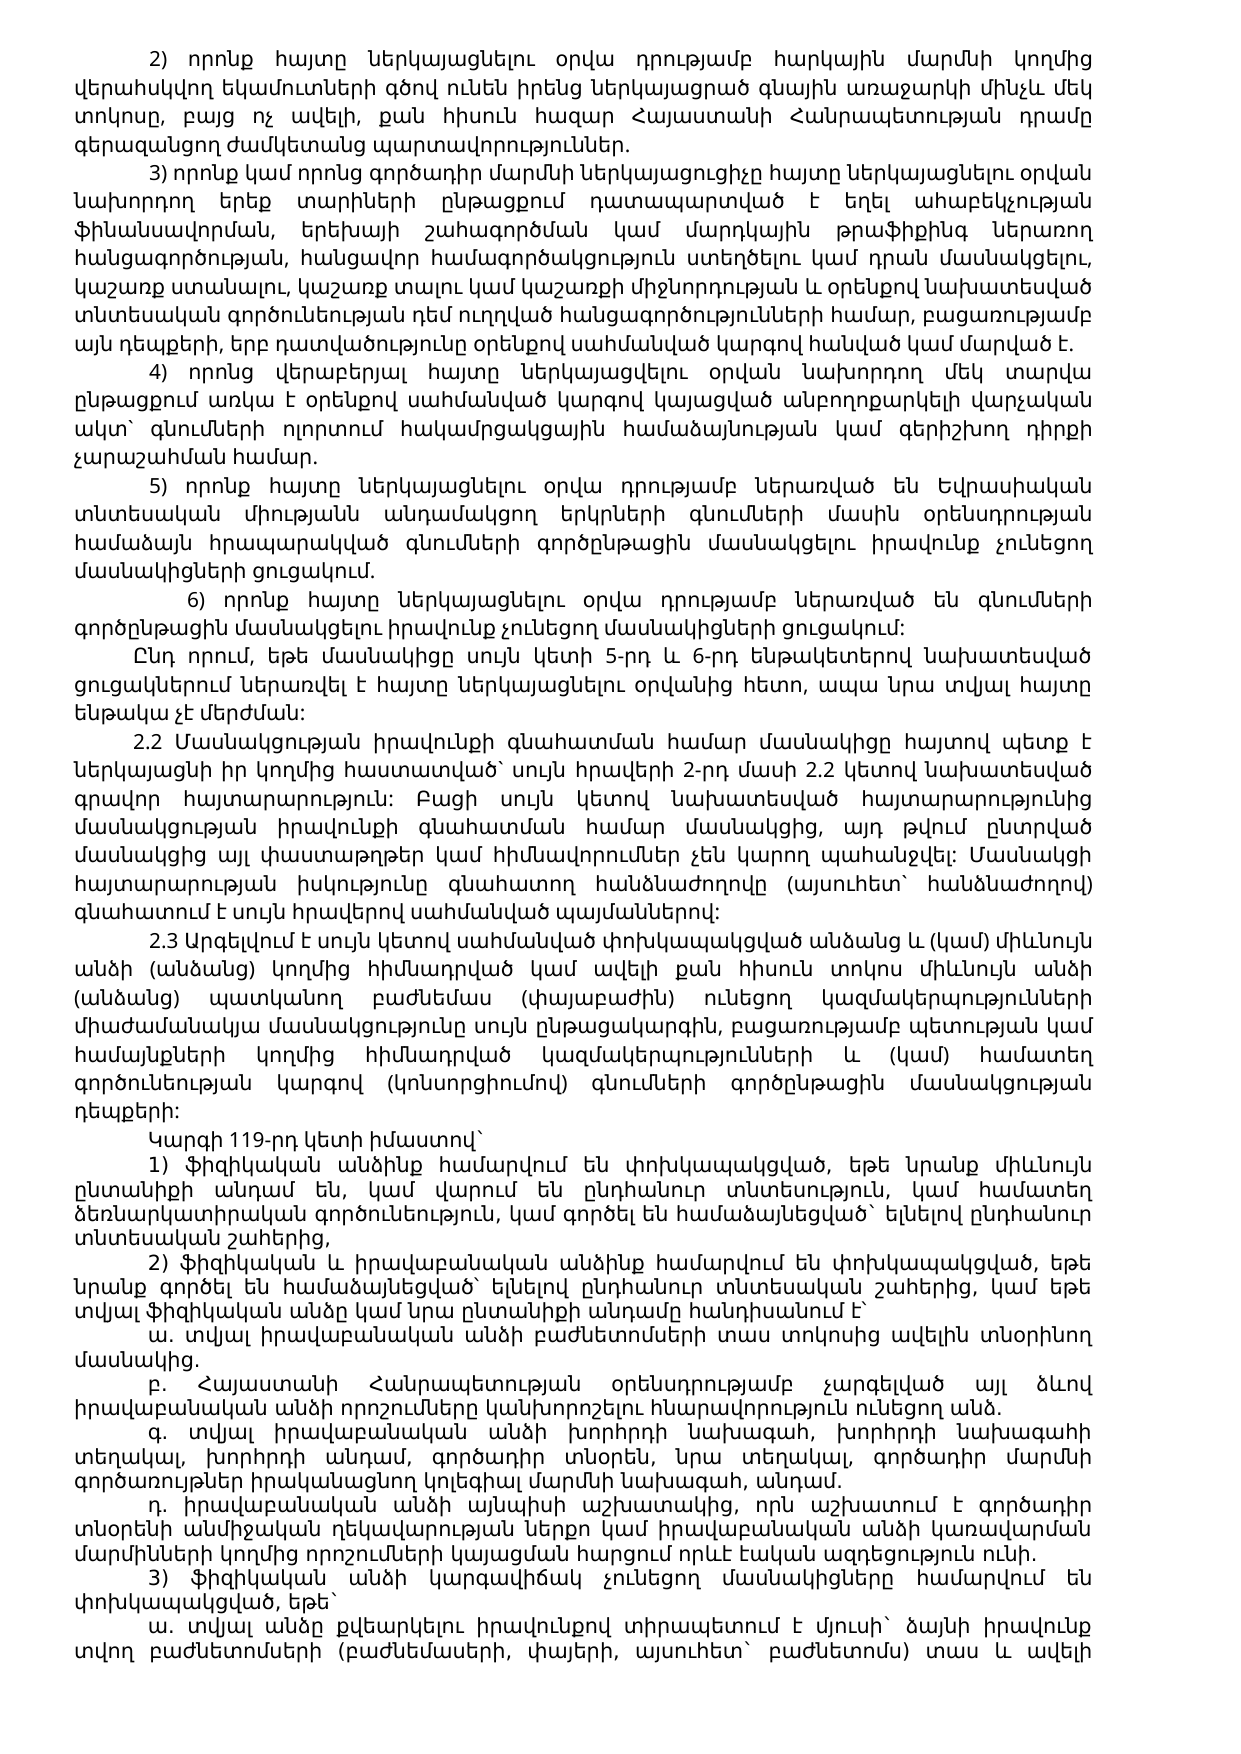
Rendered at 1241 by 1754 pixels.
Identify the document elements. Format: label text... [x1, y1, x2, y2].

text Ընդ որում, եթե մասնակիցը սույն կետի 5-րդ և 6-րդ ենթակետերով նախատեսված ցուցակներում ներառվել է հայտը ներկայացնելու օրվանից հետո, ապա նրա տվյալ հայտը ենթակա չէ մերժման: [74, 642, 1093, 727]
text դ. իրավաբանական անձի այնպիսի աշխատակից, որն աշխատում է գործադիր տնօրենի անմիջական ղեկավարության ներքո կամ իրավաբանական անձի կառավարման մարմինների կողմից որոշումների կայացման հարցում որևէ էական ազդեցություն ունի. [74, 1493, 1093, 1566]
text 2.3 Արգելվում է սույն կետով սահմանված փոխկապակցված անձանց և (կամ) միևնույն անձի (անձանց) կողմից հիմնադրված կամ ավելի քան հիսուն տոկոս միևնույն անձի (անձանց) պատկանող բաժնեմաս (փայաբաժին) ունեցող կազմակերպությունների միաժամանակյա մասնակցությունը սույն ընթացակարգին, բացառությամբ պետության կամ համայնքների կողմից հիմնադրված կազմակերպությունների և (կամ) համատեղ գործունեության կարգով (կոնսորցիումով) գնումների գործընթացին մասնակցության դեպքերի: [74, 926, 1093, 1125]
text 2.2 Մասնակցության իրավունքի գնահատման համար մասնակիցը հայտով պետք է ներկայացնի իր կողմից հաստատված` սույն հրավերի 2-րդ մասի 2.2 կետով նախատեսված գրավոր հայտարարություն: Բացի սույն կետով նախատեսված հայտարարությունից մասնակցության իրավունքի գնահատման համար մասնակցից, այդ թվում ընտրված մասնակցից այլ փաստաթղթեր կամ հիմնավորումներ չեն կարող պահանջվել: Մասնակցի հայտարարության իսկությունը գնահատող հանձնաժողովը (այսուհետ` հանձնաժողով) գնահատում է սույն հրավերով սահմանված պայմաններով: [74, 727, 1093, 926]
text գ. տվյալ իրավաբանական անձի խորհրդի նախագահ, խորհրդի նախագահի տեղակալ, խորհրդի անդամ, գործադիր տնօրեն, նրա տեղակալ, գործադիր մարմնի գործառույթներ իրականացնող կոլեգիալ մարմնի նախագահ, անդամ. [74, 1420, 1093, 1493]
text Կարգի 119-րդ կետի իմաստով` [74, 1125, 1093, 1153]
text 6) որոնք հայտը ներկայացնելու օրվա դրությամբ ներառված են գնումների գործընթացին մասնակցելու իրավունք չունեցող մասնակիցների ցուցակում: [74, 585, 1093, 642]
text ա. տվյալ իրավաբանական անձի բաժնետոմսերի տաս տոկոսից ավելին տնօրինող մասնակից. [74, 1323, 1093, 1372]
text 3) ֆիզիկական անձի կարգավիճակ չունեցող մասնակիցները համարվում են փոխկապակցված, եթե` [74, 1566, 1093, 1614]
text 5) որոնք հայտը ներկայացնելու օրվա դրությամբ ներառված են Եվրասիական տնտեսական միությանն անդամակցող երկրների գնումների մասին օրենսդրության համաձայն հրապարակված գնումների գործընթացին մասնակցելու իրավունք չունեցող մասնակիցների ցուցակում. [74, 471, 1093, 585]
text 2) որոնք հայտը ներկայացնելու օրվա դրությամբ հարկային մարմնի կողմից վերահսկվող եկամուտների գծով ունեն իրենց ներկայացրած գնային առաջարկի մինչև մեկ տոկոսը, բայց ոչ ավելի, քան հիսուն հազար Հայաստանի Հանրապետության դրամը գերազանցող ժամկետանց պարտավորություններ. [74, 44, 1093, 158]
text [74, 1614, 1093, 1663]
text 3) որոնք կամ որոնց գործադիր մարմնի ներկայացուցիչը հայտը ներկայացնելու օրվան նախորդող երեք տարիների ընթացքում դատապարտված է եղել ահաբեկչության ֆինանսավորման, երեխայի շահագործման կամ մարդկային թրաֆիքինգ ներառող հանցագործության, հանցավոր համագործակցություն ստեղծելու կամ դրան մասնակցելու, կաշառք ստանալու, կաշառք տալու կամ կաշառքի միջնորդության և օրենքով նախատեսված տնտեսական գործունեության դեմ ուղղված հանցագործությունների համար, բացառությամբ այն դեպքերի, երբ դատվածությունը օրենքով սահմանված կարգով հանված կամ մարված է. [74, 158, 1093, 357]
text 1) ֆիզիկական անձինք համարվում են փոխկապակցված, եթե նրանք միևնույն ընտանիքի անդամ են, կամ վարում են ընդհանուր տնտեսություն, կամ համատեղ ձեռնարկատիրական գործունեություն, կամ գործել են համաձայնեցված` ելնելով ընդհանուր տնտեսական շահերից, [74, 1153, 1093, 1251]
text 2) ֆիզիկական և իրավաբանական անձինք համարվում են փոխկապակցված, եթե նրանք գործել են համաձայնեցված՝ ելնելով ընդհանուր տնտեսական շահերից, կամ եթե տվյալ ֆիզիկական անձը կամ նրա ընտանիքի անդամը հանդիսանում է՝ [74, 1251, 1093, 1323]
text 4) որոնց վերաբերյալ հայտը ներկայացվելու օրվան նախորդող մեկ տարվա ընթացքում առկա է օրենքով սահմանված կարգով կայացված անբողոքարկելի վարչական ակտ` գնումների ոլորտում հակամրցակցային համաձայնության կամ գերիշխող դիրքի չարաշահման համար. [74, 357, 1093, 471]
text բ. Հայաստանի Հանրապետության օրենսդրությամբ չարգելված այլ ձևով իրավաբանական անձի որոշումները կանխորոշելու հնարավորություն ունեցող անձ. [74, 1372, 1093, 1420]
